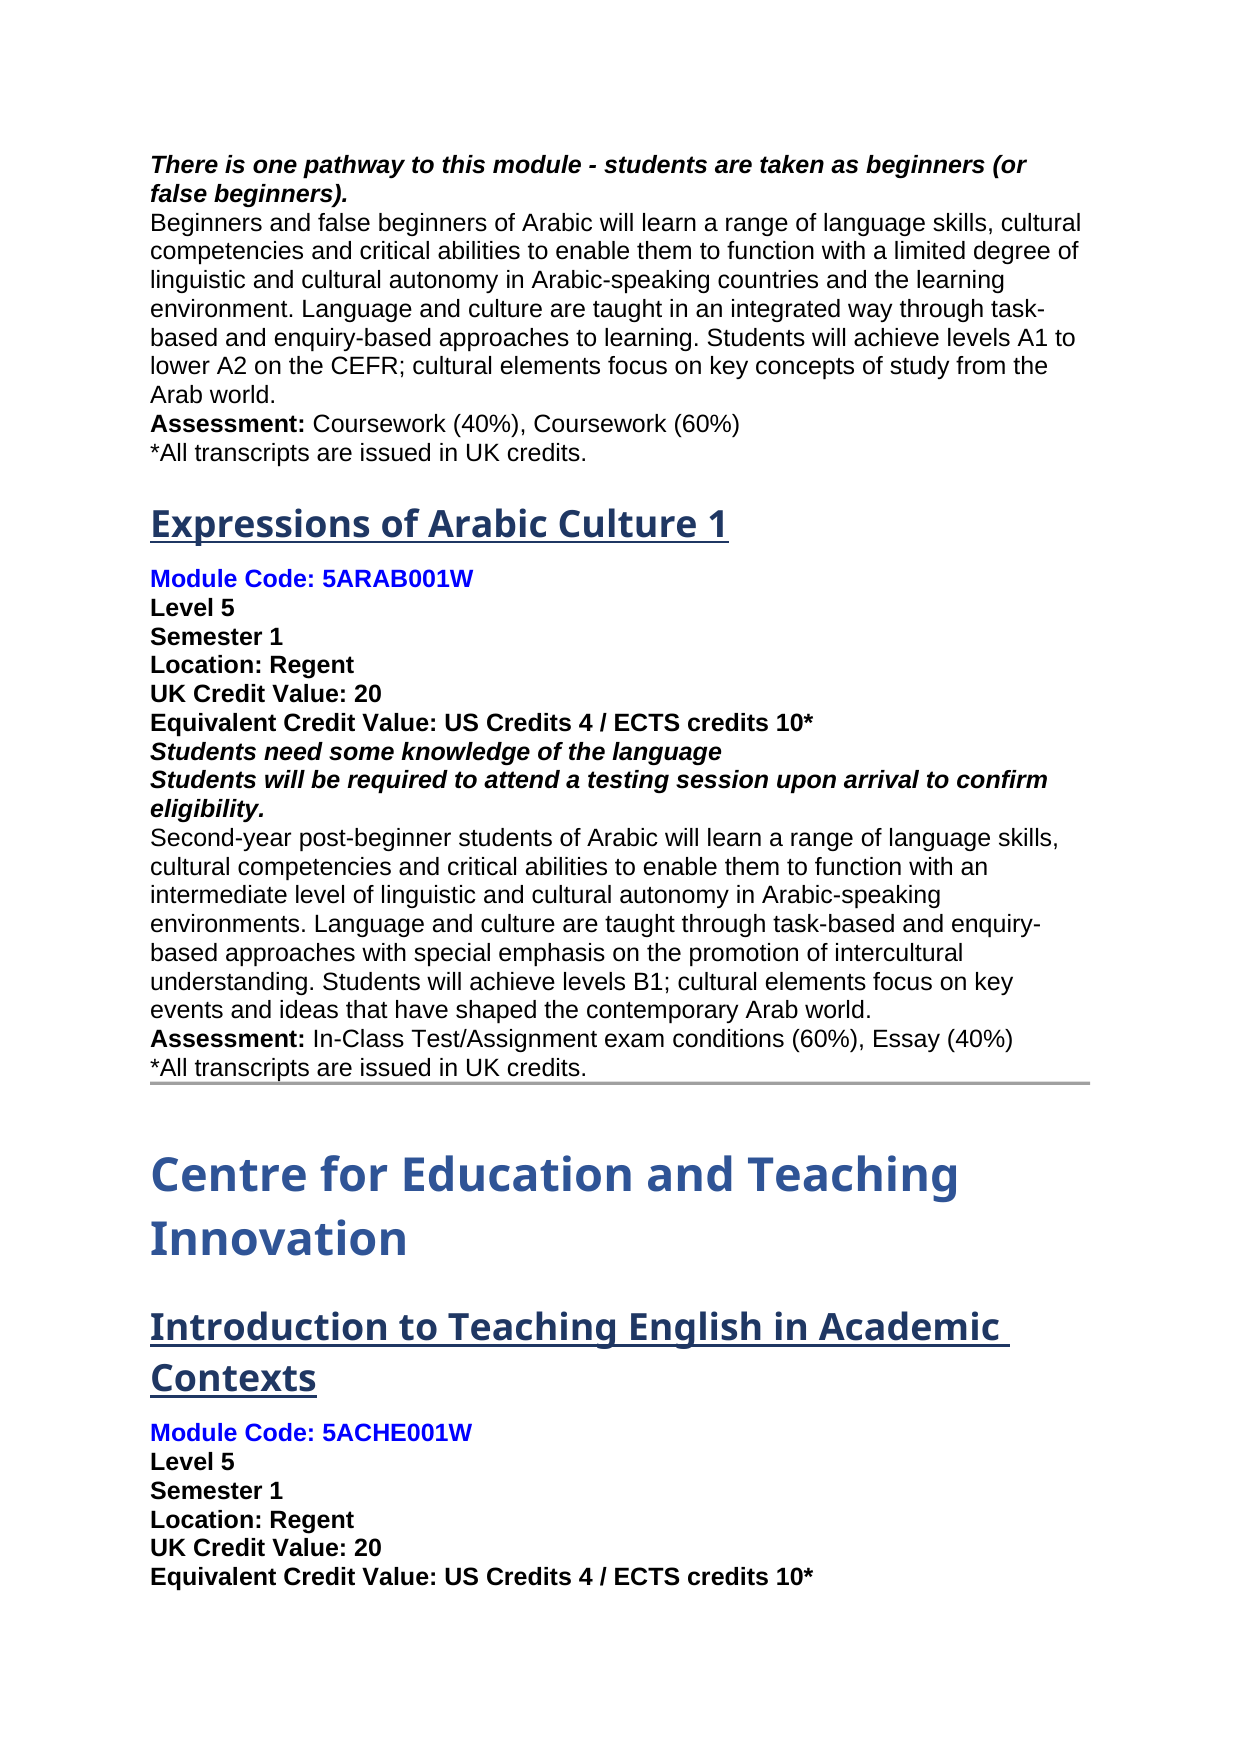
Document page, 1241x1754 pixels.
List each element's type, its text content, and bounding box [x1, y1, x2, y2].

text Level 5 [150, 1447, 1090, 1476]
text UK Credit Value: 20 [150, 1533, 1090, 1562]
text Students need some knowledge of the language Students will be required to attend a testing session upon arrival to confirm eligibility. Second-year post-beginner students of Arabic will learn a range of language skills, cultural competencies and critical abilities to enable them to function with an intermediate level of linguistic and cultural autonomy in Arabic-speaking environments. Language and culture are taught through task-based and enquiry-based approaches with special emphasis on the promotion of intercultural understanding. Students will achieve levels B1; cultural elements focus on key events and ideas that have shaped the contemporary Arab world. Assessment: In-Class Test/Assignment exam conditions (60%), Essay (40%) *All transcripts are issued in UK credits. [150, 737, 1090, 1081]
text Semester 1 [150, 1476, 1090, 1504]
text Location: Regent [150, 650, 1090, 679]
text Module Code: 5ARAB001W [150, 564, 1090, 593]
subtitle Centre for Education and Teaching Innovation [150, 1142, 1090, 1269]
subtitle Introduction to Teaching English in Academic Contexts [150, 1301, 1090, 1403]
text Level 5 [150, 593, 1090, 622]
subtitle Expressions of Arabic Culture 1 [150, 497, 1090, 548]
text Equivalent Credit Value: US Credits 4 / ECTS credits 10* [150, 708, 1090, 737]
text Module Code: 5ACHE001W [150, 1418, 1090, 1447]
text There is one pathway to this module - students are taken as beginners (or false beginners). Beginners and false beginners of Arabic will learn a range of language skills, cultural competencies and critical abilities to enable them to function with a limited degree of linguistic and cultural autonomy in Arabic-speaking countries and the learning environment. Language and culture are taught in an integrated way through task-based and enquiry-based approaches to learning. Students will achieve levels A1 to lower A2 on the CEFR; cultural elements focus on key concepts of study from the Arab world. Assessment: Coursework (40%), Coursework (60%) *All transcripts are issued in UK credits. [150, 150, 1090, 466]
text Semester 1 [150, 622, 1090, 650]
text Equivalent Credit Value: US Credits 4 / ECTS credits 10* [150, 1562, 1090, 1591]
text UK Credit Value: 20 [150, 679, 1090, 708]
text Location: Regent [150, 1504, 1090, 1533]
